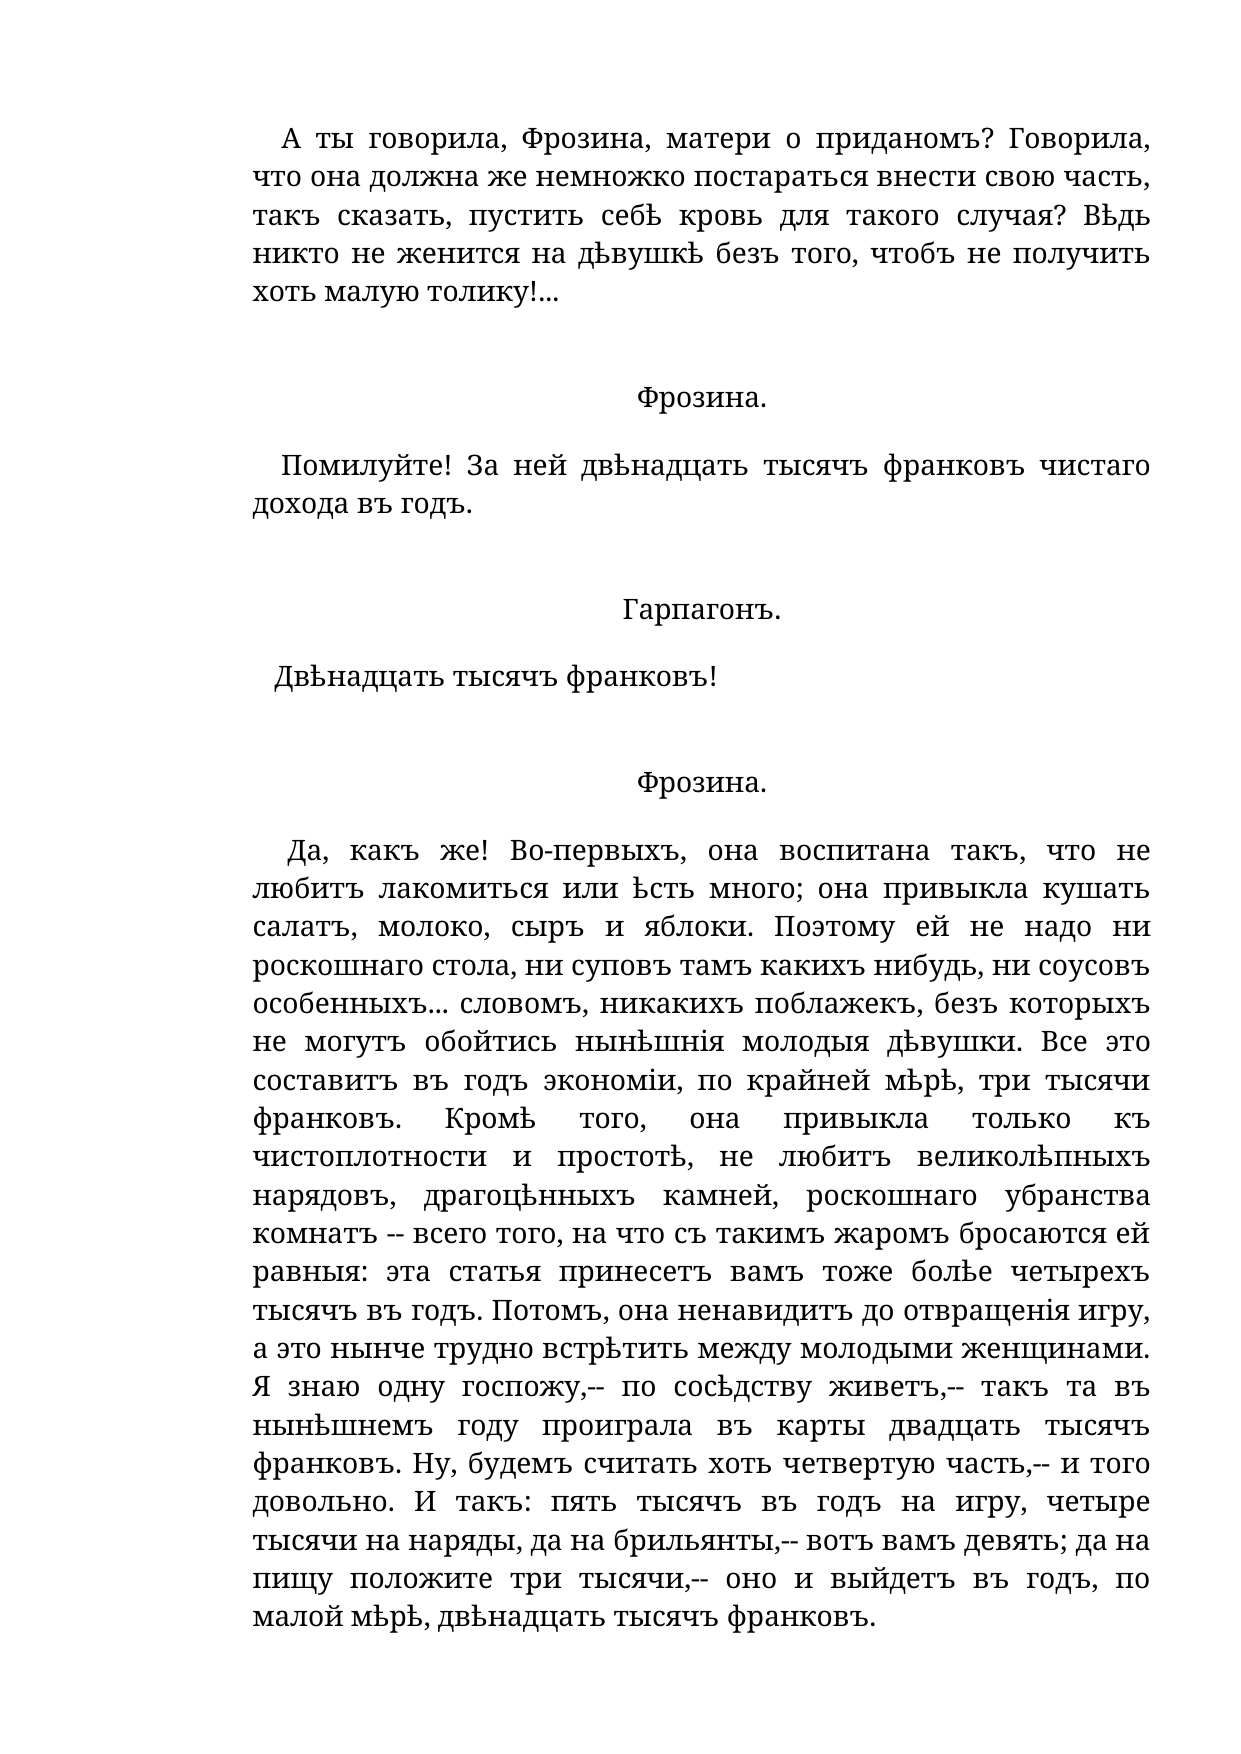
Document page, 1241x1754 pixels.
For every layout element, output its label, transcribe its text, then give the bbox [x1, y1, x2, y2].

text Двѣнадцать тысячъ франковъ! [252, 656, 1152, 695]
text Да, какъ же! Во-первыхъ, она воспитана такъ, что не любитъ лакомиться или ѣсть много; она привыкла кушать салатъ, молоко, сыръ и яблоки. Поэтому ей не надо ни роскошнаго стола, ни суповъ тамъ какихъ нибудь, ни соусовъ особенныхъ... словомъ, никакихъ поблажекъ, безъ которыхъ не могутъ обойтись нынѣшнія молодыя дѣвушки. Все это составитъ въ годъ экономіи, по крайней мѣрѣ, три тысячи франковъ. Кромѣ того, она привыкла только къ чистоплотности и простотѣ, не любитъ великолѣпныхъ нарядовъ, драгоцѣнныхъ камней, роскошнаго убранства комнатъ -- всего того, на что съ такимъ жаромъ бросаются ей равныя: эта статья принесетъ вамъ тоже болѣе четырехъ тысячъ въ годъ. Потомъ, она ненавидитъ до отвращенія игру, а это нынче трудно встрѣтить между молодыми женщинами. Я знаю одну госпожу,-- по сосѣдству живетъ,-- такъ та въ нынѣшнемъ году проиграла въ карты двадцать тысячъ франковъ. Ну, будемъ считать хоть четвертую часть,-- и того довольно. И такъ: пять тысячъ въ годъ на игру, четыре тысячи на наряды, да на брильянты,-- вотъ вамъ девять; да на пищу положите три тысячи,-- оно и выйдетъ въ годъ, по малой мѣрѣ, двѣнадцать тысячъ франковъ. [252, 830, 1152, 1635]
text Помилуйте! За ней двѣнадцать тысячъ франковъ чистаго дохода въ годъ. [252, 445, 1152, 521]
text Гарпагонъ. [252, 589, 1152, 627]
text Фрозина. [252, 377, 1152, 416]
text Фрозина. [252, 762, 1152, 801]
text А ты говорила, Фрозина, матери о приданомъ? Говорила, что она должна же немножко постараться внести свою часть, такъ сказать, пустить себѣ кровь для такого случая? Вѣдь никто не женится на дѣвушкѣ безъ того, чтобъ не получить хоть малую толику!... [252, 118, 1152, 310]
